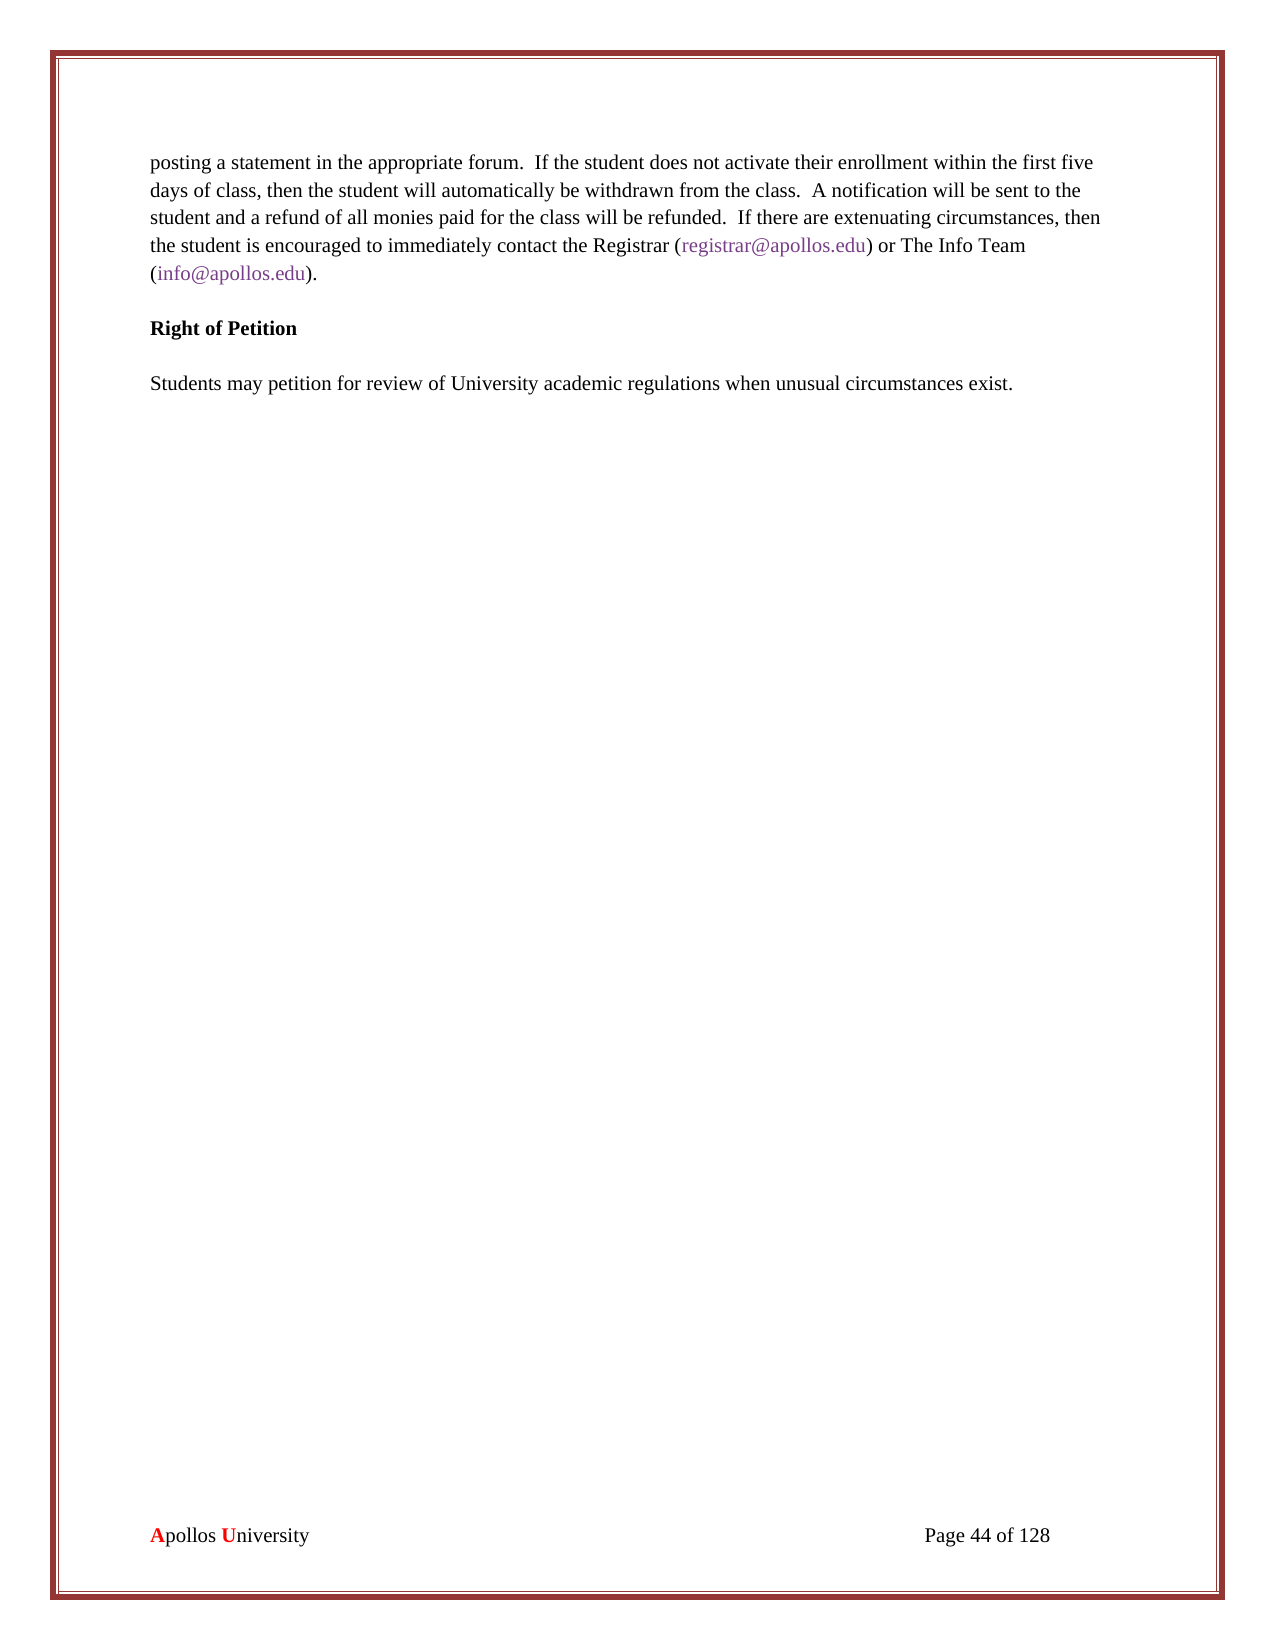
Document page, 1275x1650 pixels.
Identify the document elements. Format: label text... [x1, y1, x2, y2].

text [150, 150, 1125, 284]
subtitle Right of Petition [150, 316, 1125, 340]
text Students may petition for review of University academic regulations when unusual circumstances exist. [150, 371, 1125, 395]
